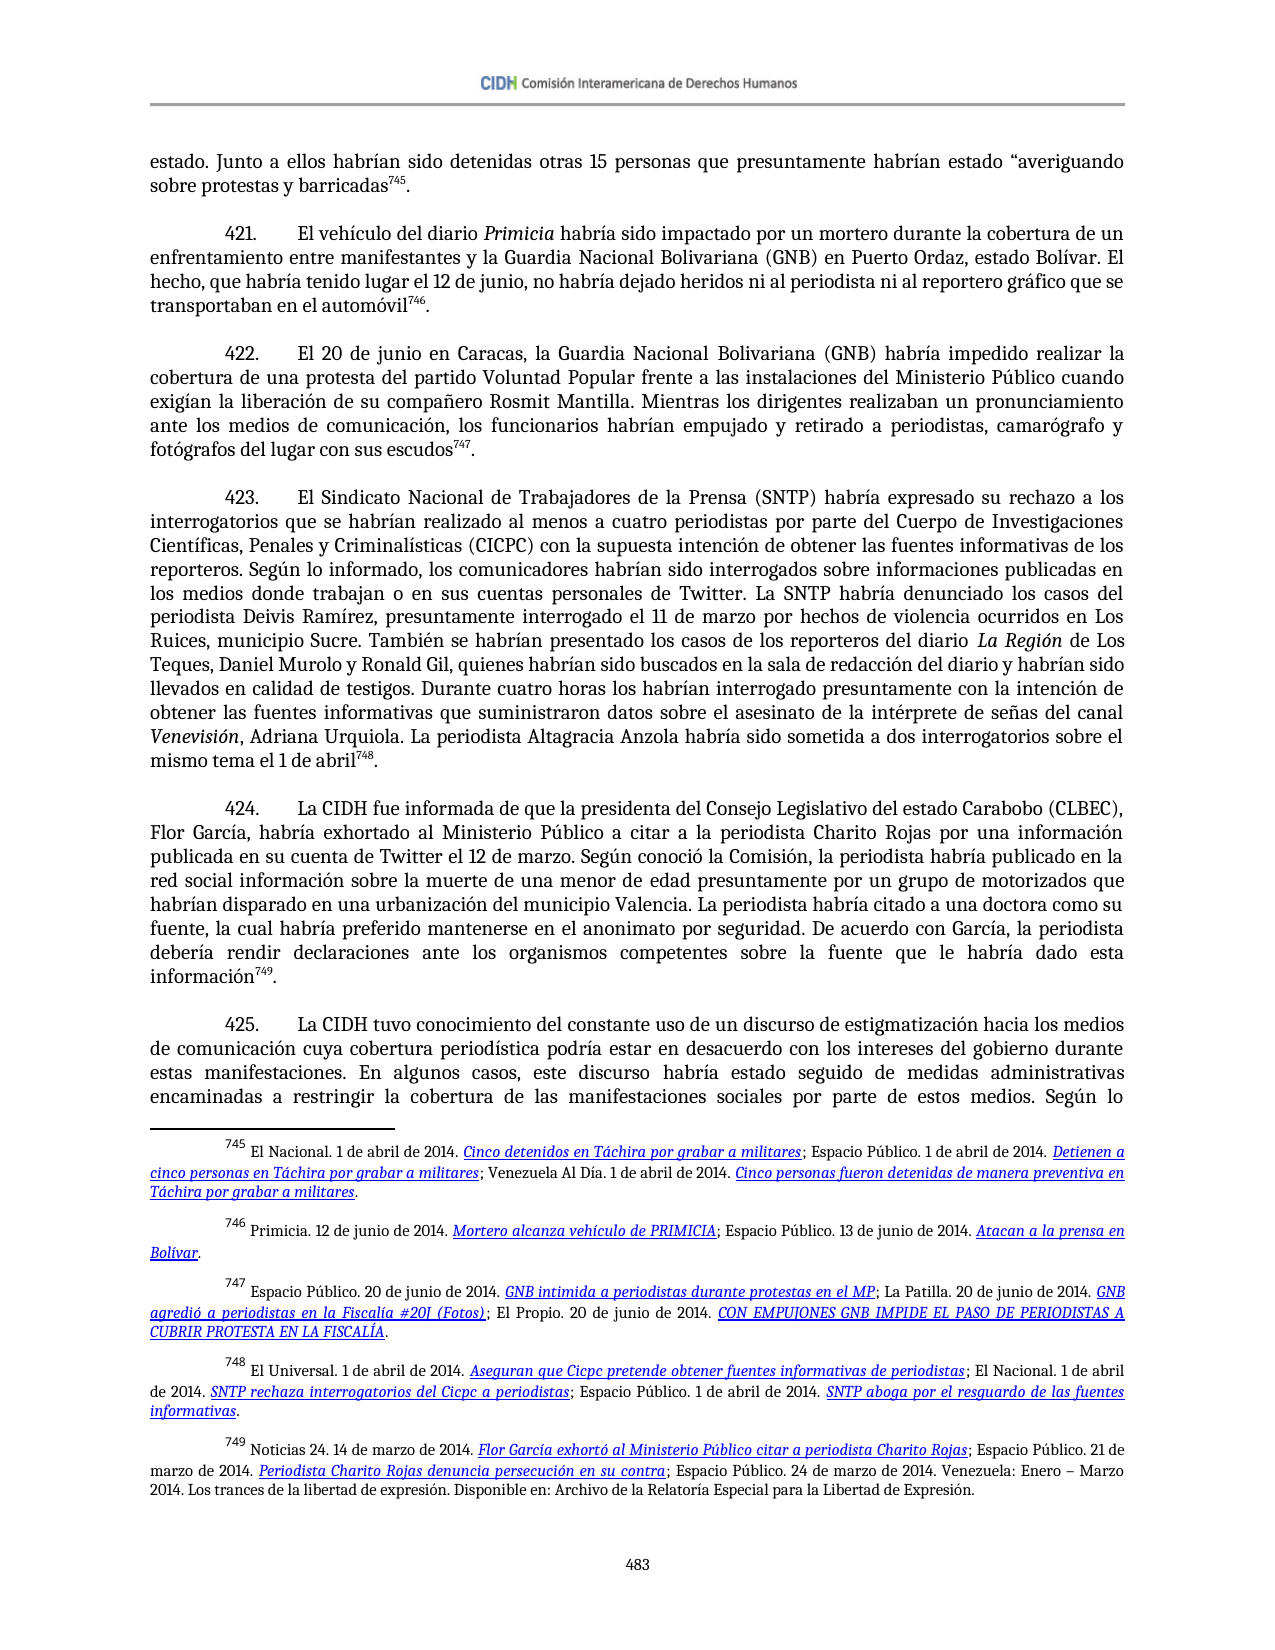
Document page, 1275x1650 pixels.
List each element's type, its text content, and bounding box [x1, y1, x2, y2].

list El Sindicato Nacional de Trabajadores de la Prensa (SNTP) habría expresado su rechazo a los interrogatorios que se habrían realizado al menos a cuatro periodistas por parte del Cuerpo de Investigaciones Científicas, Penales y Criminalísticas (CICPC) con la supuesta intención de obtener las fuentes informativas de los reporteros. Según lo informado, los comunicadores habrían sido interrogados sobre informaciones publicadas en los medios donde trabajan o en sus cuentas personales de Twitter. La SNTP habría denunciado los casos del periodista Deivis Ramírez, presuntamente interrogado el 11 de marzo por hechos de violencia ocurridos en Los Ruices, municipio Sucre. También se habrían presentado los casos de los reporteros del diario La Región de Los Teques, Daniel Murolo y Ronald Gil, quienes habrían sido buscados en la sala de redacción del diario y habrían sido llevados en calidad de testigos. Durante cuatro horas los habrían interrogado presuntamente con la intención de obtener las fuentes informativas que suministraron datos sobre el asesinato de la intérprete de señas del canal Venevisión, Adriana Urquiola. La periodista Altagracia Anzola habría sido sometida a dos interrogatorios sobre el mismo tema el 1 de abril. [150, 485, 1125, 773]
list La CIDH tuvo conocimiento del constante uso de un discurso de estigmatización hacia los medios de comunicación cuya cobertura periodística podría estar en desacuerdo con los intereses del gobierno durante estas manifestaciones. En algunos casos, este discurso habría estado seguido de medidas administrativas encaminadas a restringir la cobertura de las manifestaciones sociales por parte de estos medios. Según lo informado, las acusaciones más frecuentes se relacionarían con el supuesto vínculo de estos medios con planes “golpistas” o con campañas de desprestigio del gobierno venezolano. [150, 1012, 1125, 1108]
list La CIDH fue informada de que la presidenta del Consejo Legislativo del estado Carabobo (CLBEC), Flor García, habría exhortado al Ministerio Público a citar a la periodista Charito Rojas por una información publicada en su cuenta de Twitter el 12 de marzo. Según conoció la Comisión, la periodista habría publicado en la red social información sobre la muerte de una menor de edad presuntamente por un grupo de motorizados que habrían disparado en una urbanización del municipio Valencia. La periodista habría citado a una doctora como su fuente, la cual habría preferido mantenerse en el anonimato por seguridad. De acuerdo con García, la periodista debería rendir declaraciones ante los organismos competentes sobre la fuente que le habría dado esta información. [150, 797, 1125, 988]
list El 20 de junio en Caracas, la Guardia Nacional Bolivariana (GNB) habría impedido realizar la cobertura de una protesta del partido Voluntad Popular frente a las instalaciones del Ministerio Público cuando exigían la liberación de su compañero Rosmit Mantilla. Mientras los dirigentes realizaban un pronunciamiento ante los medios de comunicación, los funcionarios habrían empujado y retirado a periodistas, camarógrafo y fotógrafos del lugar con sus escudos. [150, 342, 1125, 461]
picture [475, 74, 800, 92]
list El vehículo del diario Primicia habría sido impactado por un mortero durante la cobertura de un enfrentamiento entre manifestantes y la Guardia Nacional Bolivariana (GNB) en Puerto Ordaz, estado Bolívar. El hecho, que habría tenido lugar el 12 de junio, no habría dejado heridos ni al periodista ni al reportero gráfico que se transportaban en el automóvil. [150, 222, 1125, 318]
list La CIDH fue informada sobre la retención preventiva de cinco personas presuntamente por grabar al personal militar que llegaba al aeropuerto en la ciudad San Cristóbal, estado Táchira, el 31 de marzo. Según lo informado, estas personas habrían estado viajando por el aeropuerto de Santo Domingo, que comparte pista con la Base Aérea Buenaventura Vivas Guerrero y habrían grabado aviones de transporte castrense que estaban arribando con personal uniformado. Los militares presuntamente formaban parte del contingente que habría llegado para ayudar en las operaciones para la remoción de barricadas y el restablecimiento del orden en el estado. Junto a ellos habrían sido detenidas otras 15 personas que presuntamente habrían estado “averiguando sobre protestas y barricadas. [150, 150, 1125, 198]
